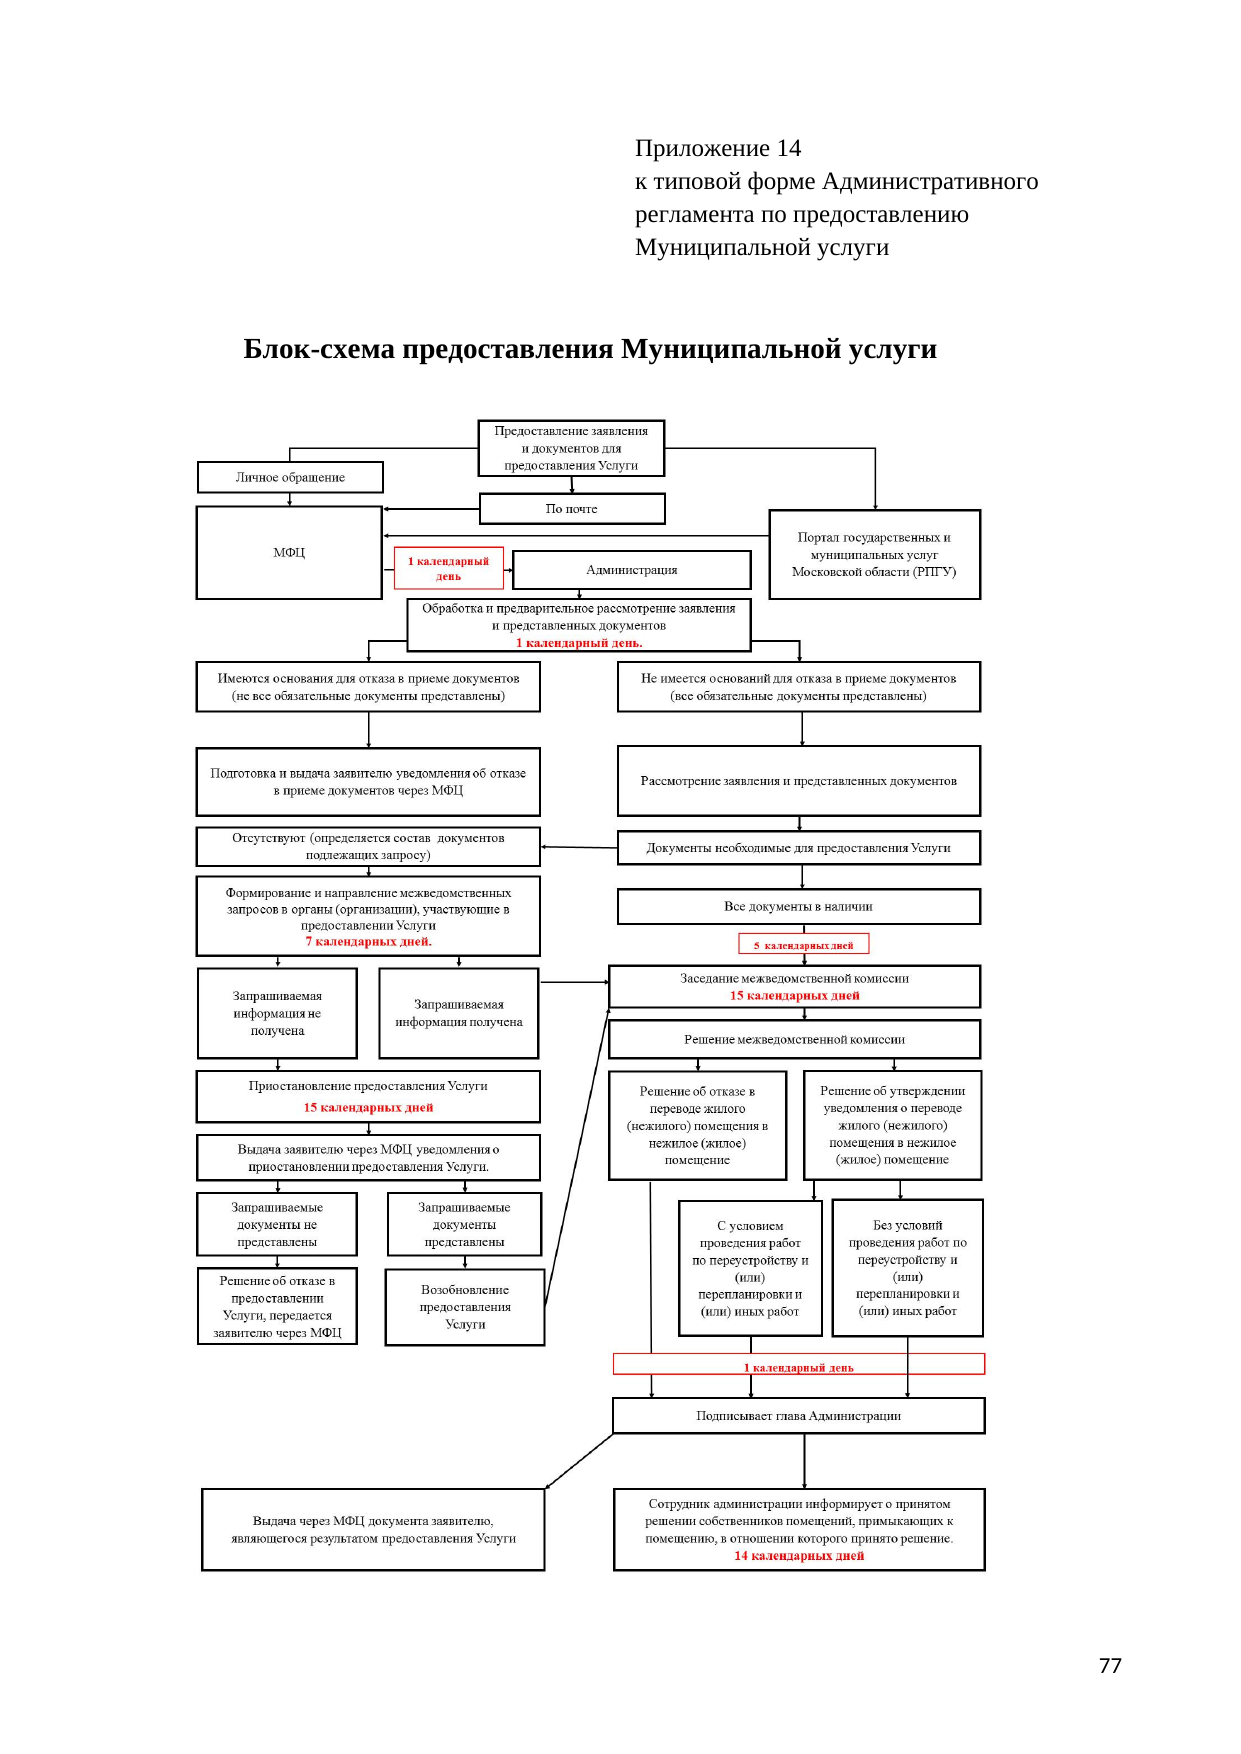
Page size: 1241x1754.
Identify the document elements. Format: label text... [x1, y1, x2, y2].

text Приложение 14 [635, 133, 1122, 162]
text Муниципальной услуги [635, 232, 1122, 261]
picture [182, 402, 999, 1579]
text Блок-схема предоставления Муниципальной услуги [59, 331, 1122, 364]
text к типовой форме Административного регламента по предоставлению [635, 166, 1122, 228]
